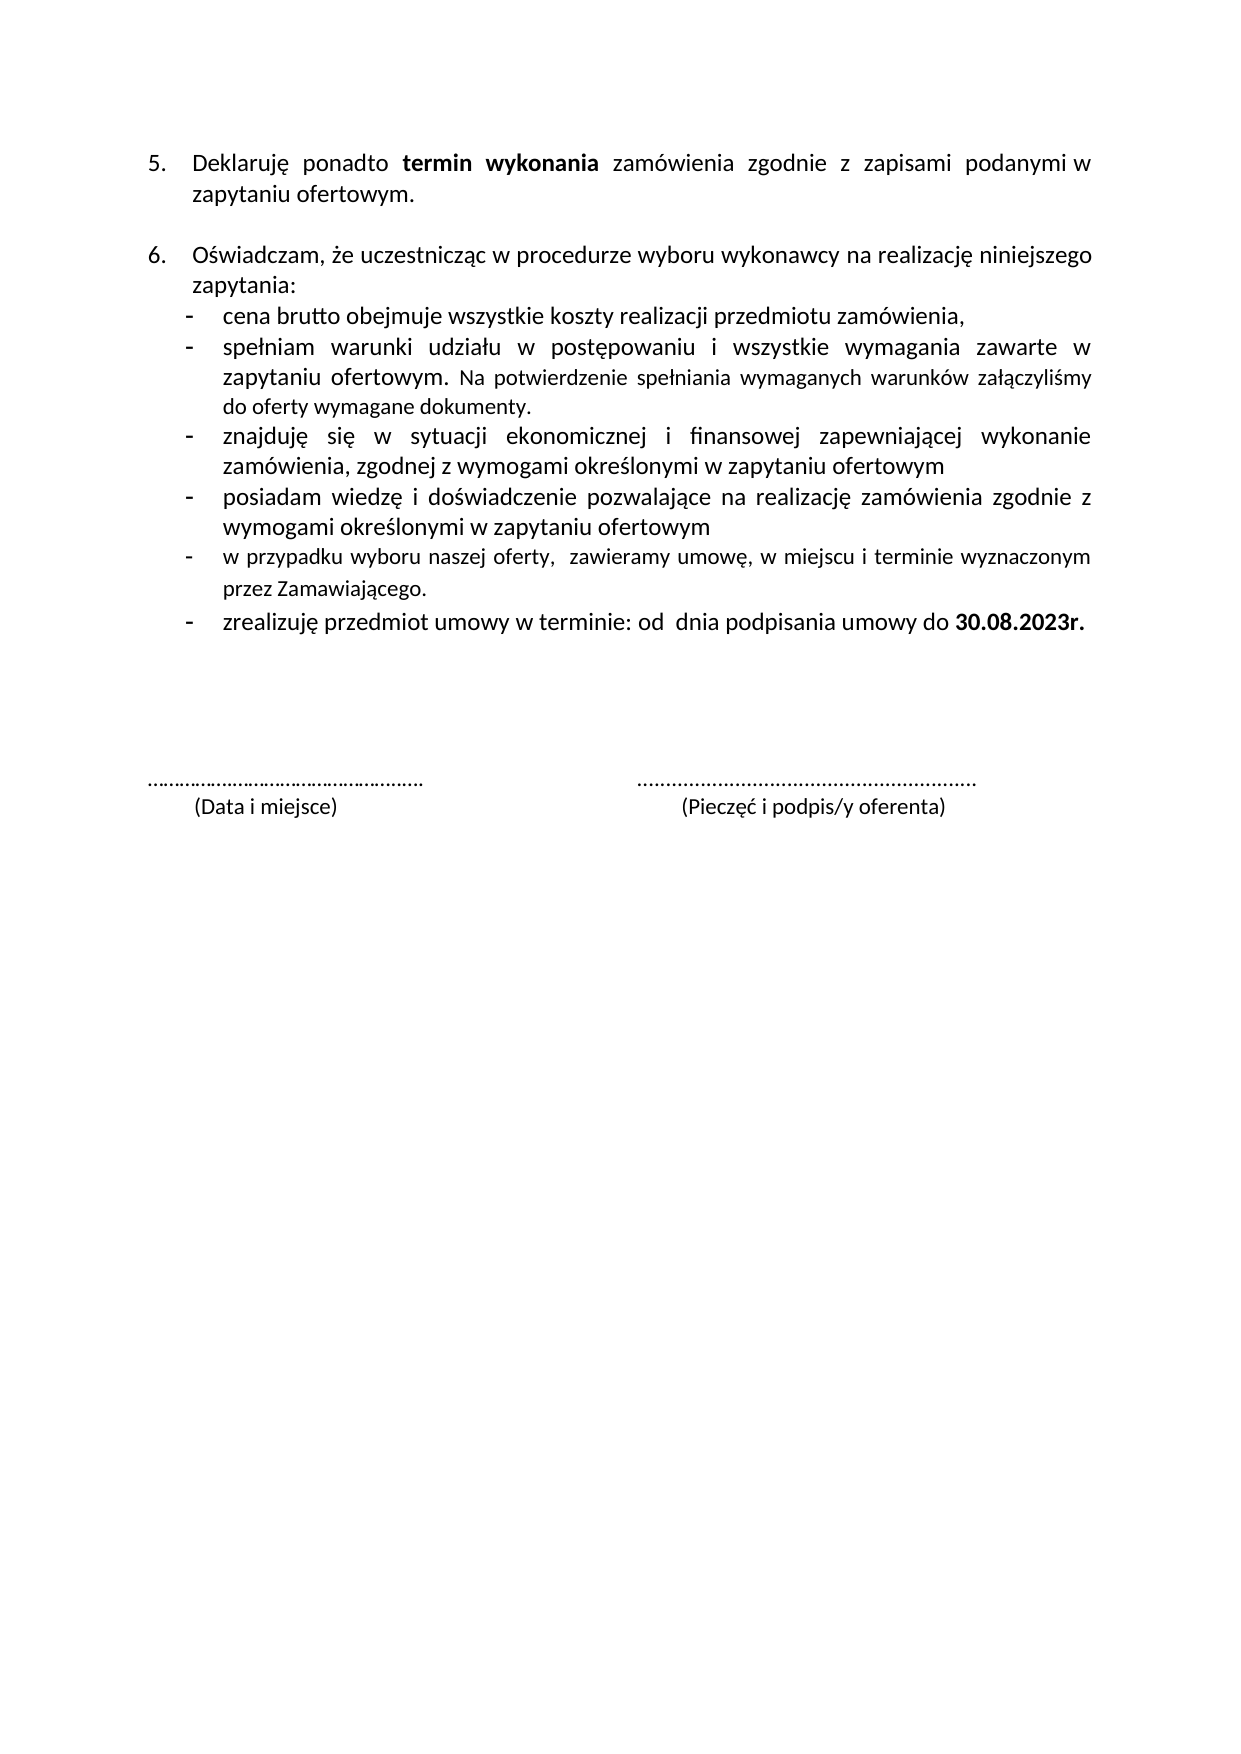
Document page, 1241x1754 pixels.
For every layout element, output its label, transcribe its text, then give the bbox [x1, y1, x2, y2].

list Oświadczam, że uczestnicząc w procedurze wyboru wykonawcy na realizację niniejszego zapytania: [148, 239, 1093, 300]
list spełniam warunki udziału w postępowaniu i wszystkie wymagania zawarte w zapytaniu ofertowym. Na potwierdzenie spełniania wymaganych warunków załączyliśmy do oferty wymagane dokumenty. [185, 331, 1093, 420]
list Deklaruję ponadto termin wykonania zamówienia zgodnie z zapisami podanymi w zapytaniu ofertowym. [148, 148, 1093, 209]
text …………….…………………………..…. ........................................................... [148, 764, 1093, 792]
text (Data i miejsce) (Pieczęć i podpis/y oferenta) [148, 792, 1093, 820]
list w przypadku wyboru naszej oferty, zawieramy umowę, w miejscu i terminie wyznaczonym przez Zamawiającego. [185, 542, 1093, 602]
list zrealizuję przedmiot umowy w terminie: od dnia podpisania umowy do 30.08.2023r. [185, 606, 1093, 637]
list posiadam wiedzę i doświadczenie pozwalające na realizację zamówienia zgodnie z wymogami określonymi w zapytaniu ofertowym [185, 481, 1093, 542]
list cena brutto obejmuje wszystkie koszty realizacji przedmiotu zamówienia, [185, 300, 1093, 331]
list znajduję się w sytuacji ekonomicznej i finansowej zapewniającej wykonanie zamówienia, zgodnej z wymogami określonymi w zapytaniu ofertowym [185, 420, 1093, 481]
